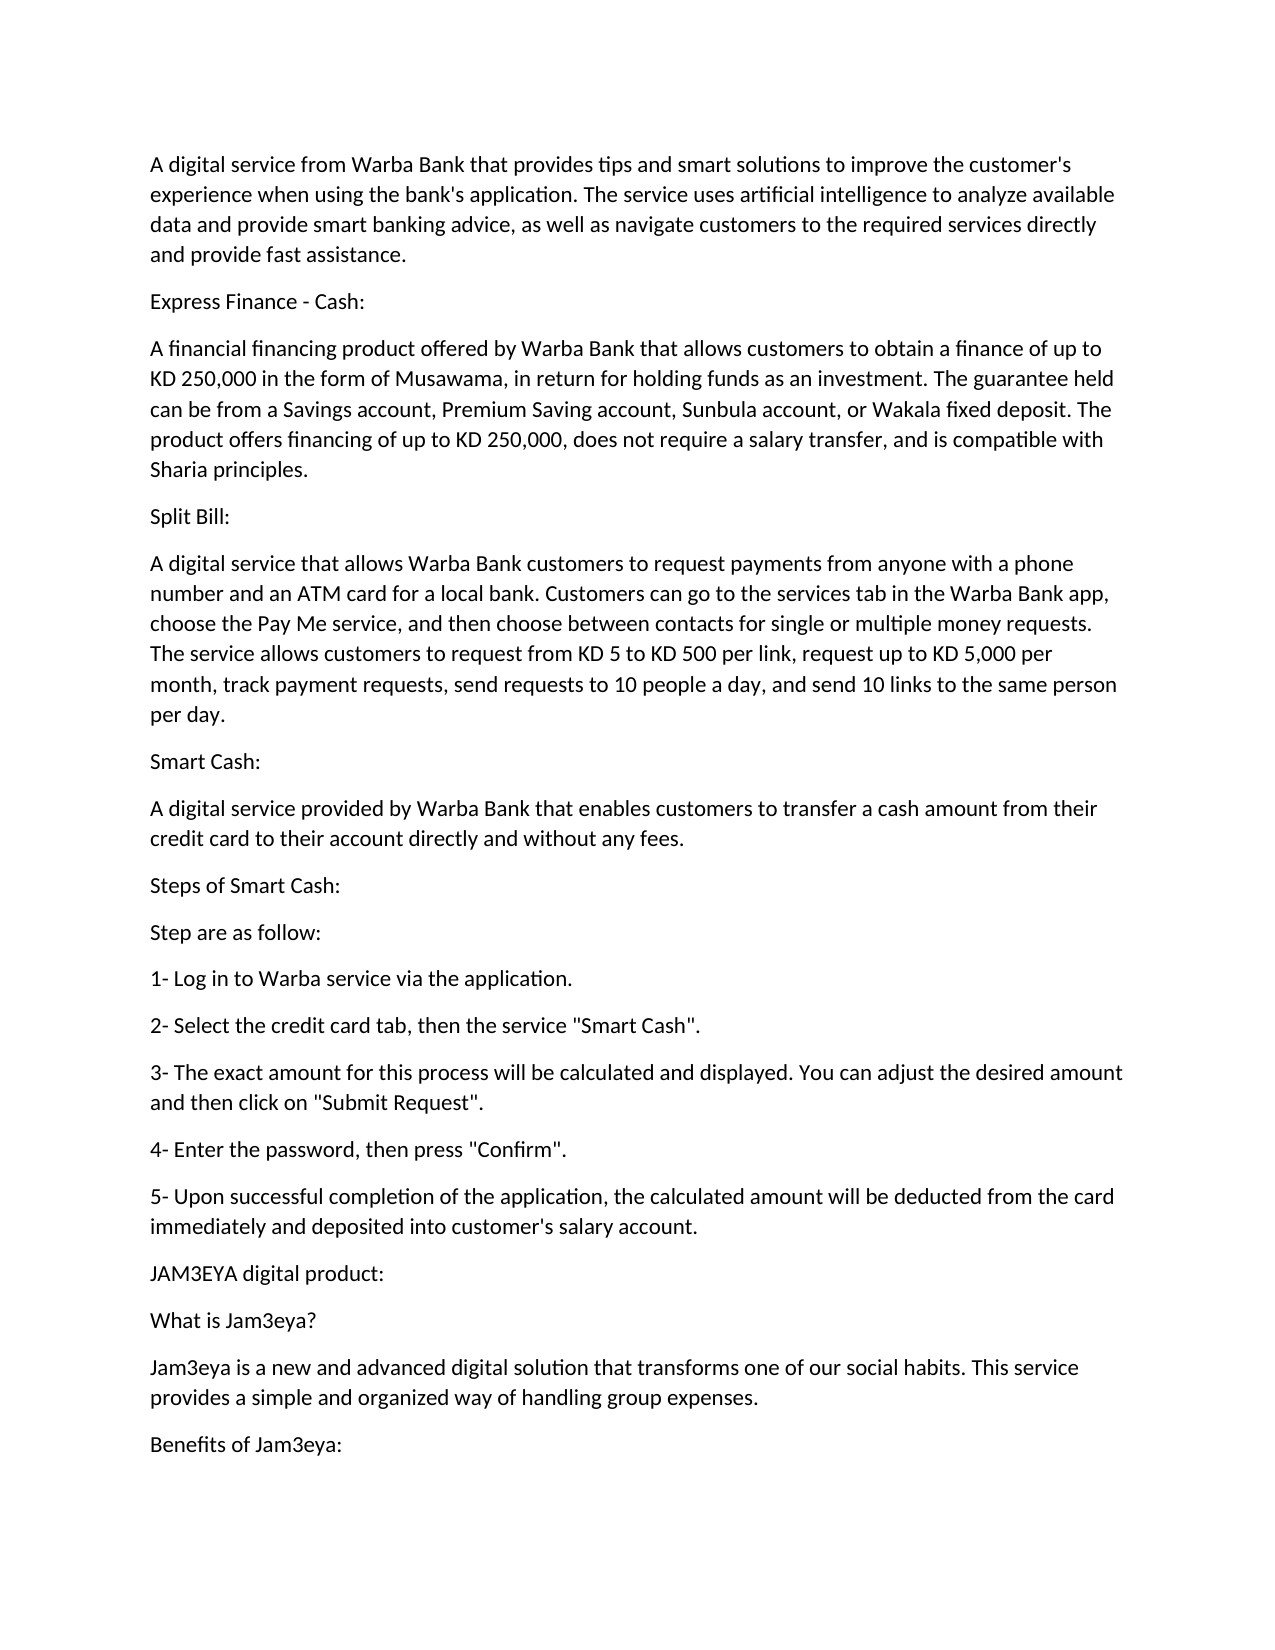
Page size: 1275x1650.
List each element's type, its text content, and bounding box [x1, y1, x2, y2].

text Benefits of Jam3eya: [150, 1430, 1125, 1458]
text A digital service that allows Warba Bank customers to request payments from anyone with a phone number and an ATM card for a local bank. Customers can go to the services tab in the Warba Bank app, choose the Pay Me service, and then choose between contacts for single or multiple money requests. The service allows customers to request from KD 5 to KD 500 per link, request up to KD 5,000 per month, track payment requests, send requests to 10 people a day, and send 10 links to the same person per day. [150, 549, 1125, 728]
text A financial financing product offered by Warba Bank that allows customers to obtain a finance of up to KD 250,000 in the form of Musawama, in return for holding funds as an investment. The guarantee held can be from a Savings account, Premium Saving account, Sunbula account, or Wakala fixed deposit. The product offers financing of up to KD 250,000, does not require a salary transfer, and is compatible with Sharia principles. [150, 334, 1125, 483]
text Smart Cash: [150, 747, 1125, 775]
text 3- The exact amount for this process will be calculated and displayed. You can adjust the desired amount and then click on "Submit Request". [150, 1058, 1125, 1117]
text Express Finance - Cash: [150, 287, 1125, 316]
text Jam3eya is a new and advanced digital solution that transforms one of our social habits. This service provides a simple and organized way of handling group expenses. [150, 1353, 1125, 1411]
text 5- Upon successful completion of the application, the calculated amount will be deducted from the card immediately and deposited into customer's salary account. [150, 1182, 1125, 1241]
text JAM3EYA digital product: [150, 1259, 1125, 1287]
text Split Bill: [150, 502, 1125, 530]
text Step are as follow: [150, 918, 1125, 946]
text A digital service provided by Warba Bank that enables customers to transfer a cash amount from their credit card to their account directly and without any fees. [150, 794, 1125, 852]
text 4- Enter the password, then press "Confirm". [150, 1135, 1125, 1163]
text 2- Select the credit card tab, then the service "Smart Cash". [150, 1011, 1125, 1039]
text What is Jam3eya? [150, 1306, 1125, 1334]
text Steps of Smart Cash: [150, 871, 1125, 899]
text A digital service from Warba Bank that provides tips and smart solutions to improve the customer's experience when using the bank's application. The service uses artificial intelligence to analyze available data and provide smart banking advice, as well as navigate customers to the required services directly and provide fast assistance. [150, 150, 1125, 269]
text 1- Log in to Warba service via the application. [150, 964, 1125, 993]
